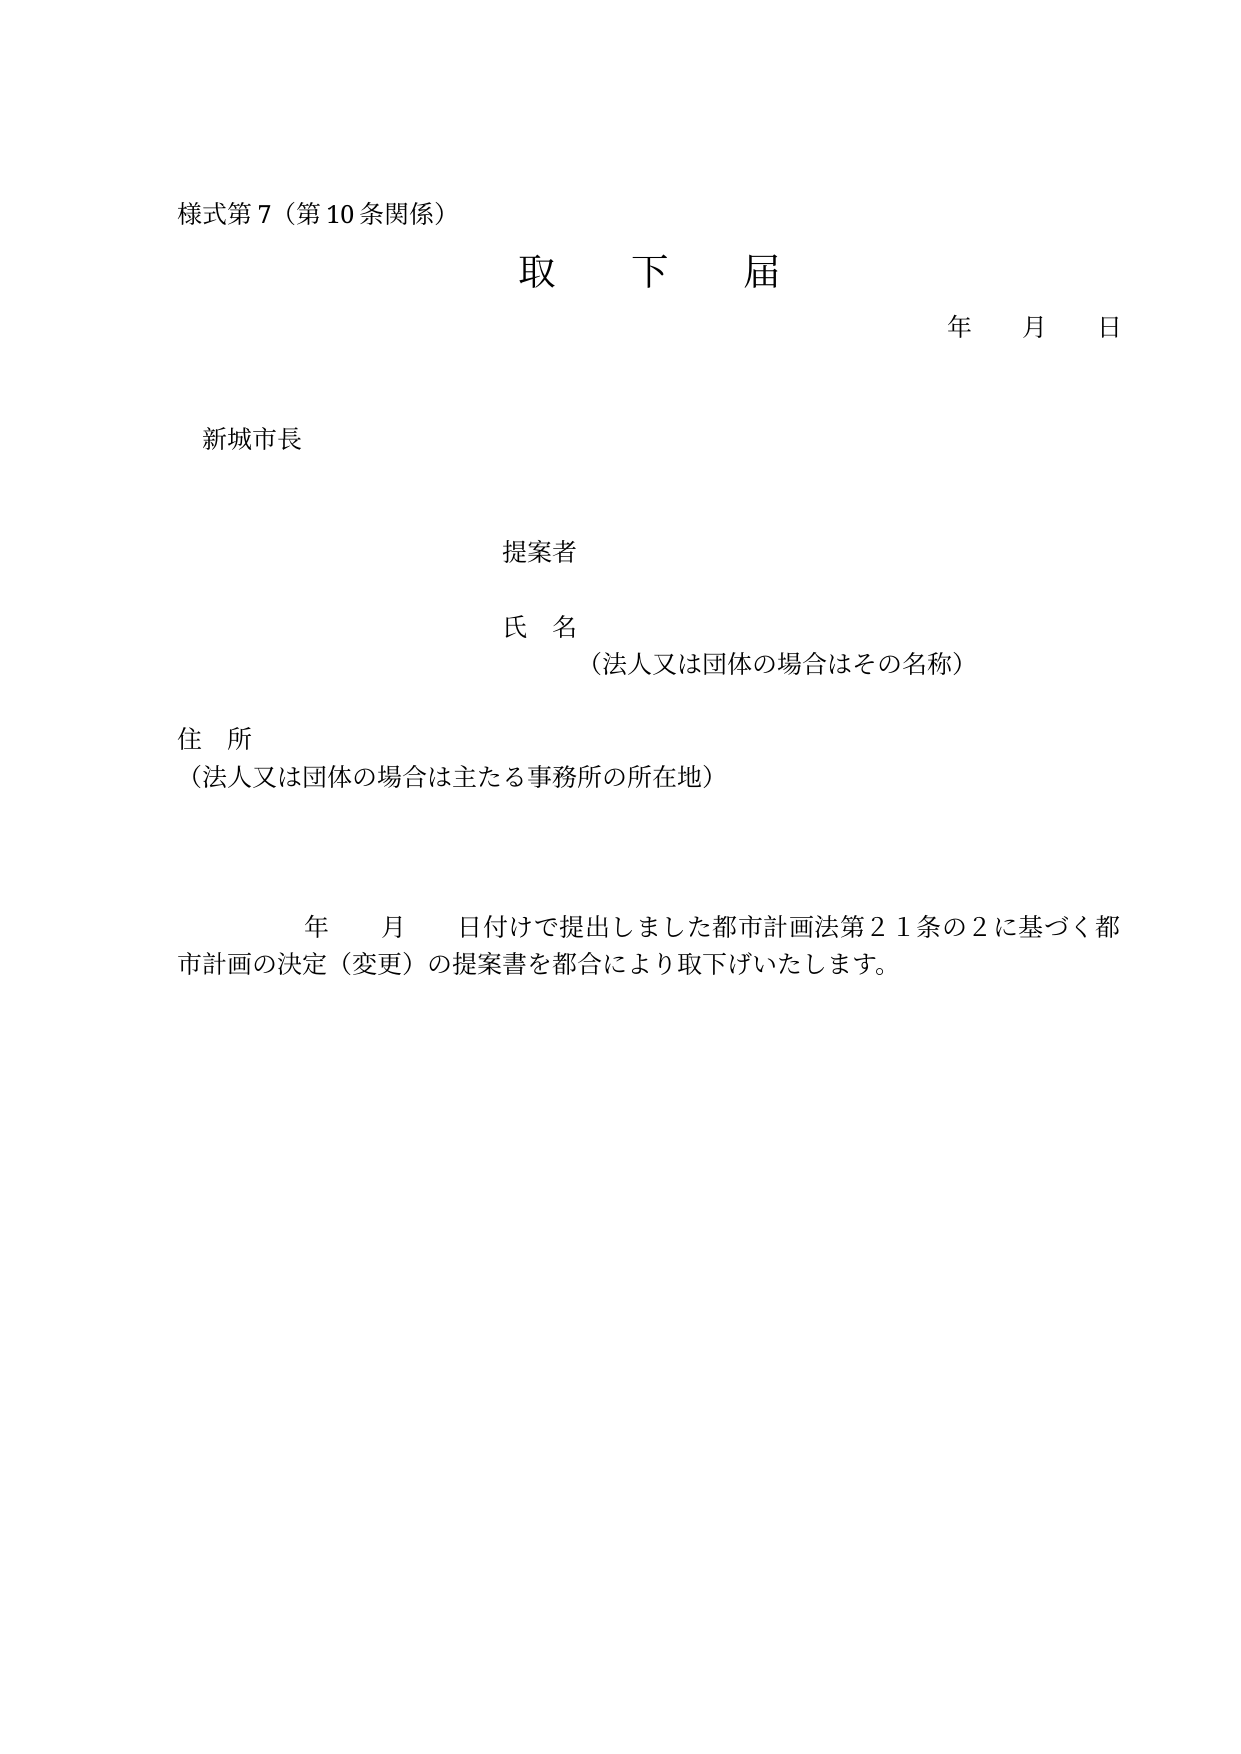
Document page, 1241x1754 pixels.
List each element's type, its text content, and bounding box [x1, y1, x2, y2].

text 年 月 日付けで提出しました都市計画法第２１条の２に基づく都市計画の決定（変更）の提案書を都合により取下げいたします。 [177, 906, 1122, 981]
text （法人又は団体の場合はその名称） [577, 644, 1122, 681]
text 氏 名 [502, 606, 1122, 644]
text 提案者 [502, 531, 1122, 569]
text （法人又は団体の場合は主たる事務所の所在地） [177, 756, 1122, 794]
text 年 月 日 [177, 306, 1122, 344]
text 新城市長 [177, 419, 1122, 456]
text 取 下 届 [177, 231, 1122, 306]
text 住 所 [177, 719, 1122, 756]
text 様式第7（第10条関係） [177, 194, 1122, 231]
